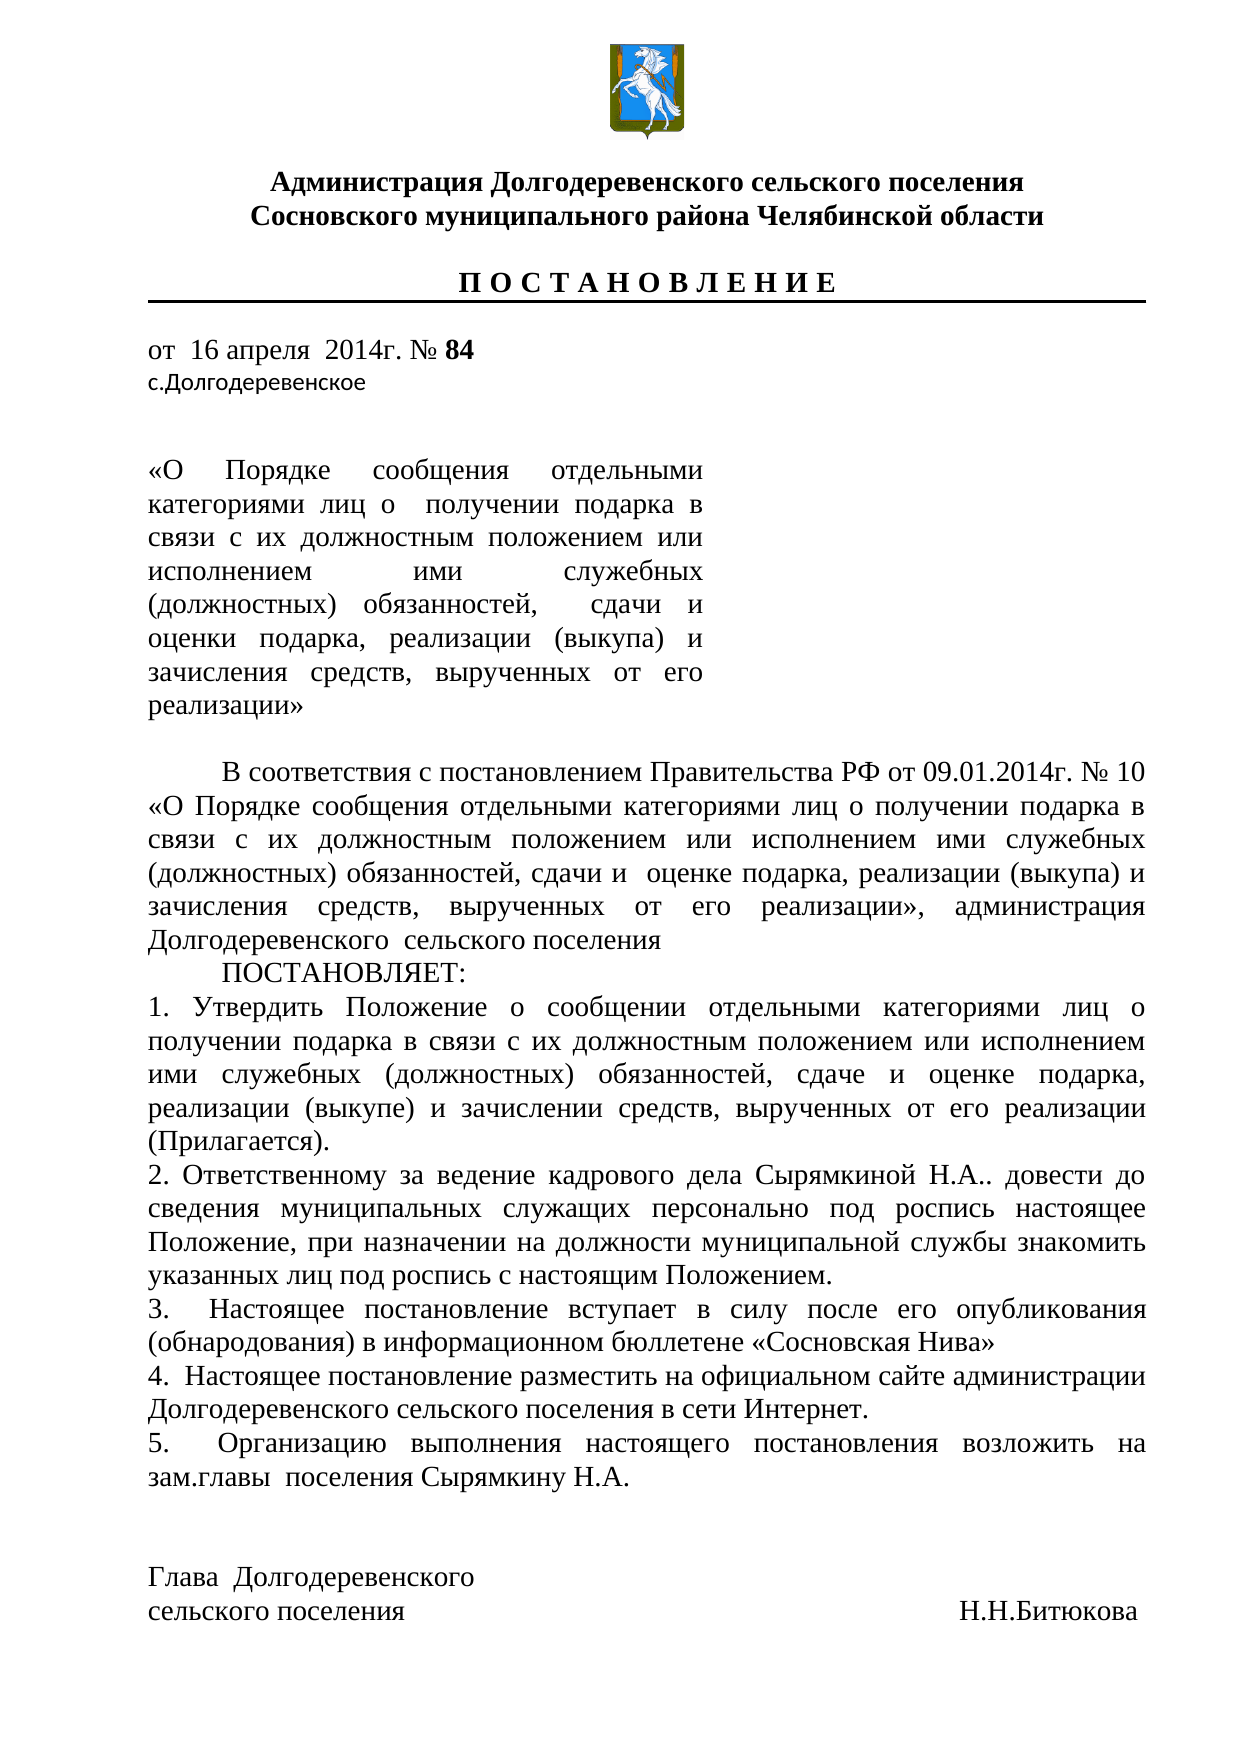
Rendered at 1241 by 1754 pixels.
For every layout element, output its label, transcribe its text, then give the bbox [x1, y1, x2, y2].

text ПОСТАНОВЛЯЕТ: [148, 956, 1146, 989]
text 1. Утвердить Положение о сообщении отдельными категориями лиц о получении подарка в связи с их должностным положением или исполнением ими служебных (должностных) обязанностей, сдаче и оценке подарка, реализации (выкупе) и зачислении средств, вырученных от его реализации (Прилагается). [148, 989, 1146, 1157]
text 4. Настоящее постановление разместить на официальном сайте администрации Долгодеревенского сельского поселения в сети Интернет. [148, 1358, 1146, 1425]
text с.Долгодеревенское [148, 366, 1146, 396]
text 3. Настоящее постановление вступает в силу после его опубликования (обнародования) в информационном бюллетене «Сосновская Нива» [148, 1291, 1146, 1358]
text 2. Ответственному за ведение кадрового дела Сырямкиной Н.А.. довести до сведения муниципальных служащих персонально под роспись настоящее Положение, при назначении на должности муниципальной службы знакомить указанных лиц под роспись с настоящим Положением. [148, 1157, 1146, 1291]
picture [610, 44, 685, 140]
text Администрация Долгодеревенского сельского поселения [148, 164, 1146, 198]
text ПОСТАНОВЛЕНИЕ [148, 265, 1146, 300]
text сельского поселения Н.Н.Битюкова [148, 1593, 1146, 1626]
text Глава Долгодеревенского [148, 1559, 1146, 1593]
text от 16 апреля 2014г. № 84 [148, 332, 1146, 366]
text «О Порядке сообщения отдельными категориями лиц о получении подарка в связи с их должностным положением или исполнением ими служебных (должностных) обязанностей, сдачи и оценки подарка, реализации (выкупа) и зачисления средств, вырученных от его реализации» [148, 452, 703, 721]
text Сосновского муниципального района Челябинской области [148, 198, 1146, 231]
text 5. Организацию выполнения настоящего постановления возложить на зам.главы поселения Сырямкину Н.А. [148, 1425, 1146, 1492]
text В соответствия с постановлением Правительства РФ от 09.01.2014г. № 10 «О Порядке сообщения отдельными категориями лиц о получении подарка в связи с их должностным положением или исполнением ими служебных (должностных) обязанностей, сдачи и оценке подарка, реализации (выкупа) и зачисления средств, вырученных от его реализации», администрация Долгодеревенского сельского поселения [148, 754, 1146, 956]
